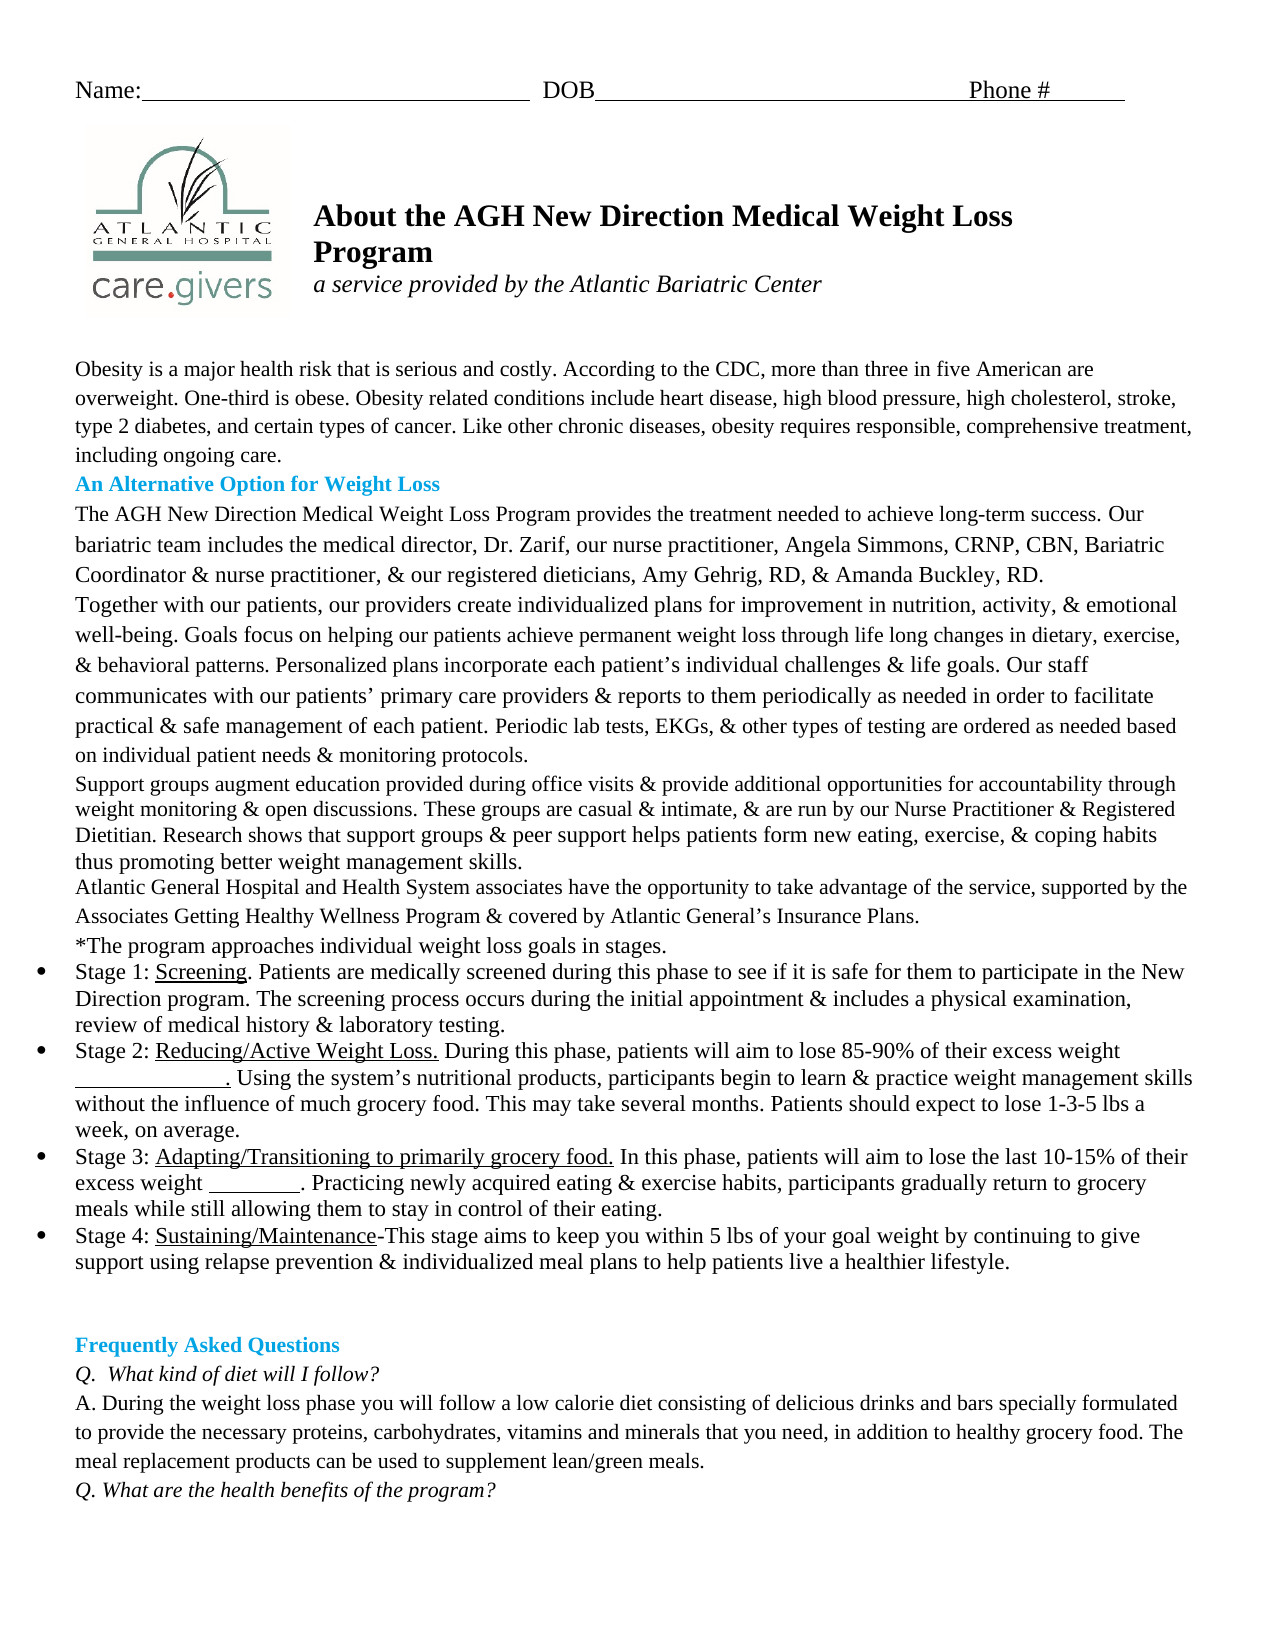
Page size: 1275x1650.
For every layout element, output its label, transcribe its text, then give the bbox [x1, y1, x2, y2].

text *The program approaches individual weight loss goals in stages. [75, 932, 1200, 958]
picture [86, 125, 290, 318]
text A. During the weight loss phase you will follow a low calorie diet consisting of delicious drinks and bars specially formulated to provide the necessary proteins, carbohydrates, vitamins and minerals that you need, in addition to healthy grocery food. The meal replacement products can be used to supplement lean/green meals. [75, 1390, 1200, 1473]
text Obesity is a major health risk that is serious and costly. According to the CDC, more than three in five American are overweight. One-third is obese. Obesity related conditions include heart disease, high blood pressure, high cholesterol, stroke, type 2 diabetes, and certain types of cancer. Like other chronic diseases, obesity requires responsible, comprehensive treatment, including ongoing care. [75, 356, 1200, 468]
text Q. What kind of diet will I follow? [75, 1361, 1200, 1387]
list Stage 4: Sustaining/Maintenance-This stage aims to keep you within 5 lbs of your goal weight by continuing to give support using relapse prevention & individualized meal plans to help patients live a healthier lifestyle. [37, 1222, 1200, 1274]
table_header About the AGH New Direction Medical Weight Loss Program a service provided by the Atlantic Bariatric Center [302, 125, 1072, 327]
text An Alternative Option for Weight Loss The AGH New Direction Medical Weight Loss Program provides the treatment needed to achieve long-term success. Our bariatric team includes the medical director, Dr. Zarif, our nurse practitioner, Angela Simmons, CRNP, CBN, Bariatric Coordinator & nurse practitioner, & our registered dieticians, Amy Gehrig, RD, & Amanda Buckley, RD. [75, 471, 1200, 587]
text Frequently Asked Questions [75, 1332, 1200, 1358]
text Support groups augment education provided during office visits & provide additional opportunities for accountability through weight monitoring & open discussions. These groups are casual & intimate, & are run by our Nurse Practitioner & Registered Dietitian. Research shows that support groups & peer support helps patients form new eating, exercise, & coping habits thus promoting better weight management skills. [75, 771, 1200, 874]
text Atlantic General Hospital and Health System associates have the opportunity to take advantage of the service, supported by the Associates Getting Healthy Wellness Program & covered by Atlantic General’s Insurance Plans. [75, 874, 1200, 928]
table_header [75, 125, 302, 327]
list Stage 2: Reducing/Active Weight Loss. During this phase, patients will aim to lose 85-90% of their excess weight . Using the system’s nutritional products, participants begin to learn & practice weight management skills without the influence of much grocery food. This may take several months. Patients should expect to lose 1-3-5 lbs a week, on average. [37, 1037, 1200, 1143]
list Stage 1: Screening. Patients are medically screened during this phase to see if it is safe for them to participate in the New Direction program. The screening process occurs during the initial appointment & includes a physical examination, review of medical history & laboratory testing. [37, 958, 1200, 1037]
text Q. What are the health benefits of the program? [75, 1477, 1200, 1502]
text Together with our patients, our providers create individualized plans for improvement in nutrition, activity, & emotional well-being. Goals focus on helping our patients achieve permanent weight loss through life long changes in dietary, exercise, & behavioral patterns. Personalized plans incorporate each patient’s individual challenges & life goals. Our staff communicates with our patients’ primary care providers & reports to them periodically as needed in order to facilitate practical & safe management of each patient. Periodic lab tests, EKGs, & other types of testing are ordered as needed based on individual patient needs & monitoring protocols. [75, 591, 1200, 767]
list Stage 3: Adapting/Transitioning to primarily grocery food. In this phase, patients will aim to lose the last 10-15% of their excess weight . Practicing newly acquired eating & exercise habits, participants gradually return to grocery meals while still allowing them to stay in control of their eating. [37, 1143, 1200, 1222]
